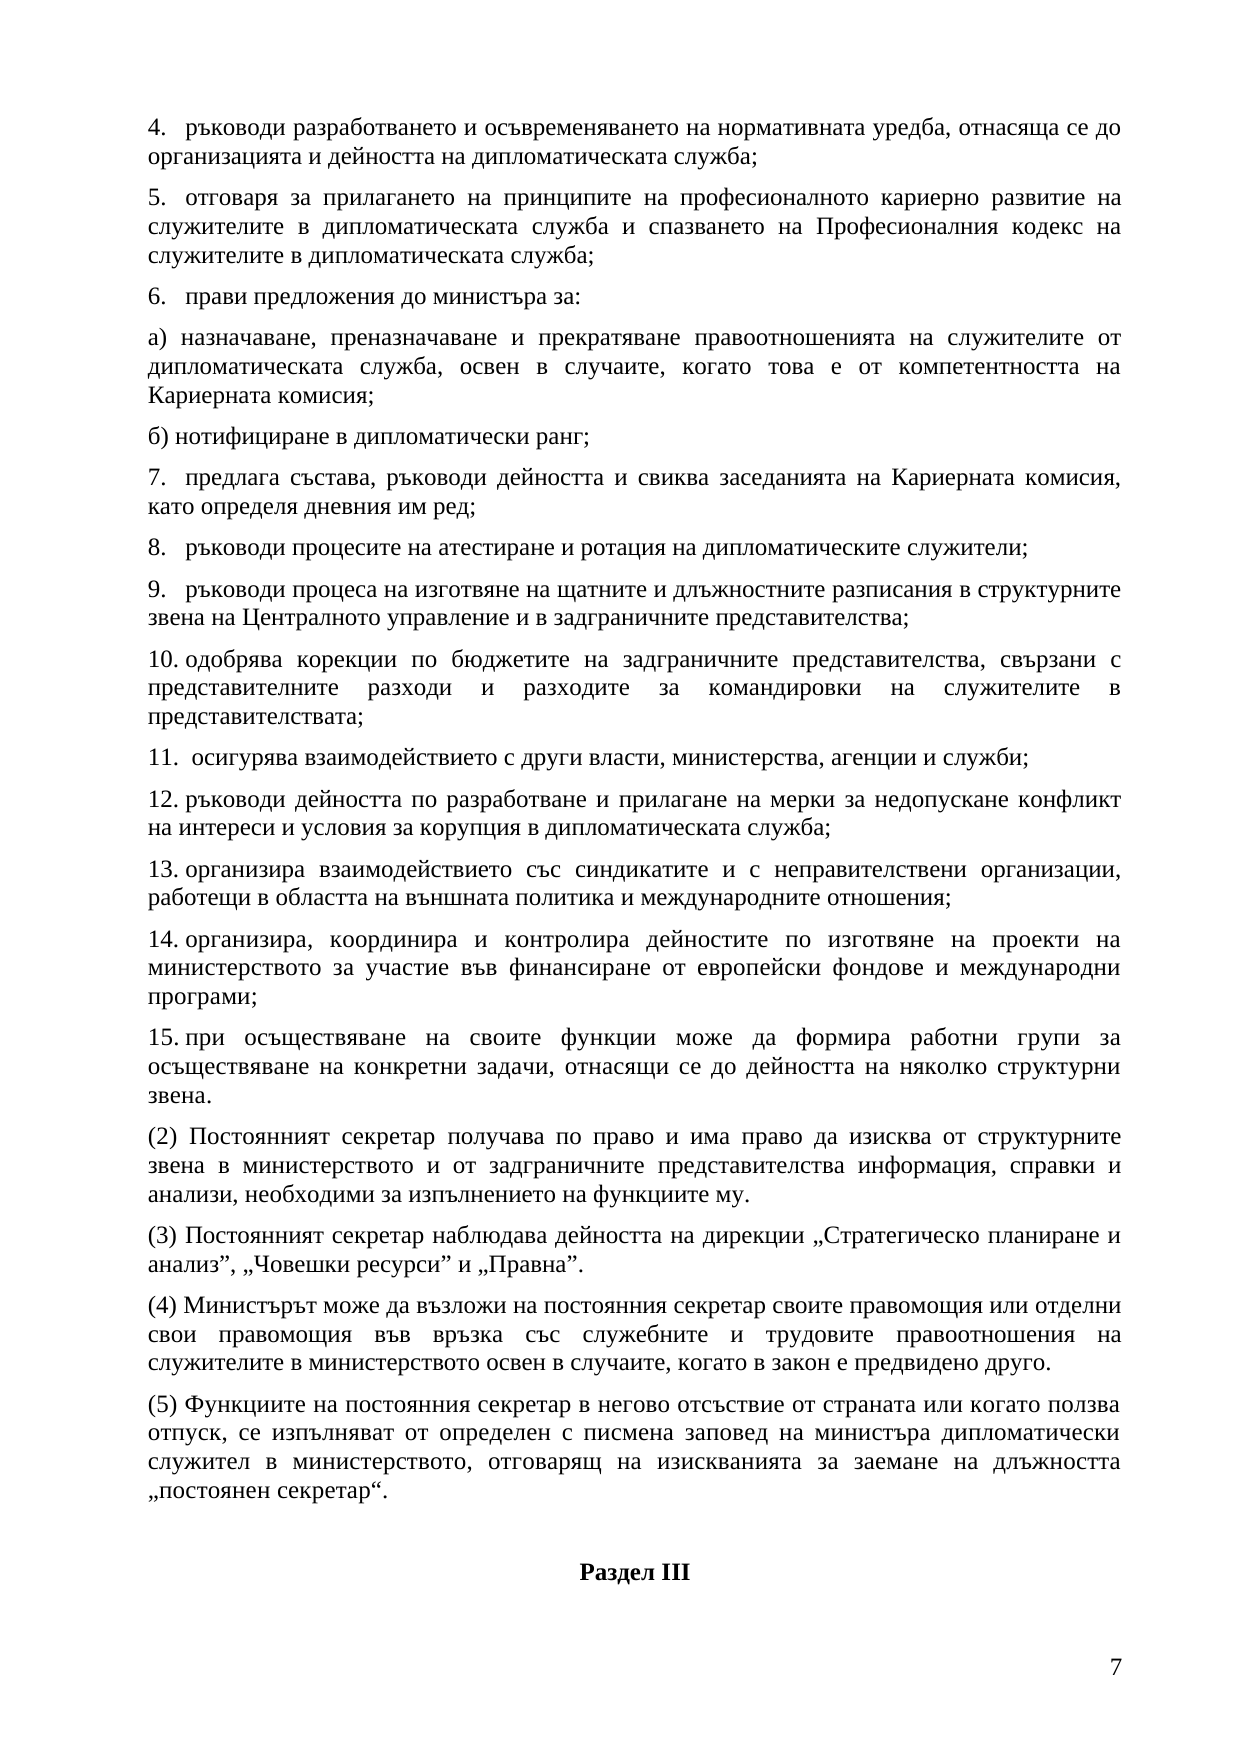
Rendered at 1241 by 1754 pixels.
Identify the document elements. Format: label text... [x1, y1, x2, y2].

text (4) Министърът може да възложи на постоянния секретар своите правомощия или отделни свои правомощия във връзка със служебните и трудовите правоотношения на служителите в министерството освен в случаите, когато в закон е предвидено друго. [148, 1290, 1122, 1376]
list ръководи процесите на атестиране и ротация на дипломатическите служители; [148, 532, 1122, 561]
list при осъществяване на своите функции може да формира работни групи за осъществяване на конкретни задачи, отнасящи се до дейността на няколко структурни звена. [148, 1022, 1122, 1109]
list отговаря за прилагането на принципите на професионалното кариерно развитие на служителите в дипломатическата служба и спазването на Професионалния кодекс на служителите в дипломатическата служба; [148, 182, 1122, 269]
list предлага състава, ръководи дейността и свиква заседанията на Кариерната комисия, като определя дневния им ред; [148, 462, 1122, 520]
text б) нотифициране в дипломатически ранг; [148, 421, 1122, 450]
list одобрява корекции по бюджетите на задграничните представителства, свързани с представителните разходи и разходите за командировки на служителите в представителствата; [148, 644, 1122, 730]
text (2) Постоянният секретар получава по право и има право да изисква от структурните звена в министерството и от задграничните представителства информация, справки и анализи, необходими за изпълнението на функциите му. [148, 1121, 1122, 1207]
text (5) Функциите на постоянния секретар в негово отсъствие от страната или когато ползва отпуск, се изпълняват от определен с писмена заповед на министъра дипломатически служител в министерството, отговарящ на изискванията за заемане на длъжността „постоянен секретар“. [148, 1389, 1122, 1504]
list организира взаимодействието със синдикатите и с неправителствени организации, работещи в областта на външната политика и международните отношения; [148, 854, 1122, 911]
text (3) Постоянният секретар наблюдава дейността на дирекции „Стратегическо планиране и анализ”, „Човешки ресурси” и „Правна”. [148, 1220, 1122, 1277]
list организира, координира и контролира дейностите по изготвяне на проекти на министерството за участие във финансиране от европейски фондове и международни програми; [148, 924, 1122, 1010]
list ръководи процеса на изготвяне на щатните и длъжностните разписания в структурните звена на Централното управление и в задграничните представителства; [148, 574, 1122, 631]
text а) назначаване, преназначаване и прекратяване правоотношенията на служителите от дипломатическата служба, освен в случаите, когато това е от компетентността на Кариерната комисия; [148, 322, 1122, 409]
list ръководи разработването и осъвременяването на нормативната уредба, отнасяща се до организацията и дейността на дипломатическата служба; [148, 112, 1122, 170]
list осигурява взаимодействието с други власти, министерства, агенции и служби; [148, 742, 1122, 771]
list ръководи дейността по разработване и прилагане на мерки за недопускане конфликт на интереси и условия за корупция в дипломатическата служба; [148, 784, 1122, 841]
text Раздел III [148, 1557, 1122, 1586]
list прави предложения до министъра за: [148, 281, 1122, 310]
